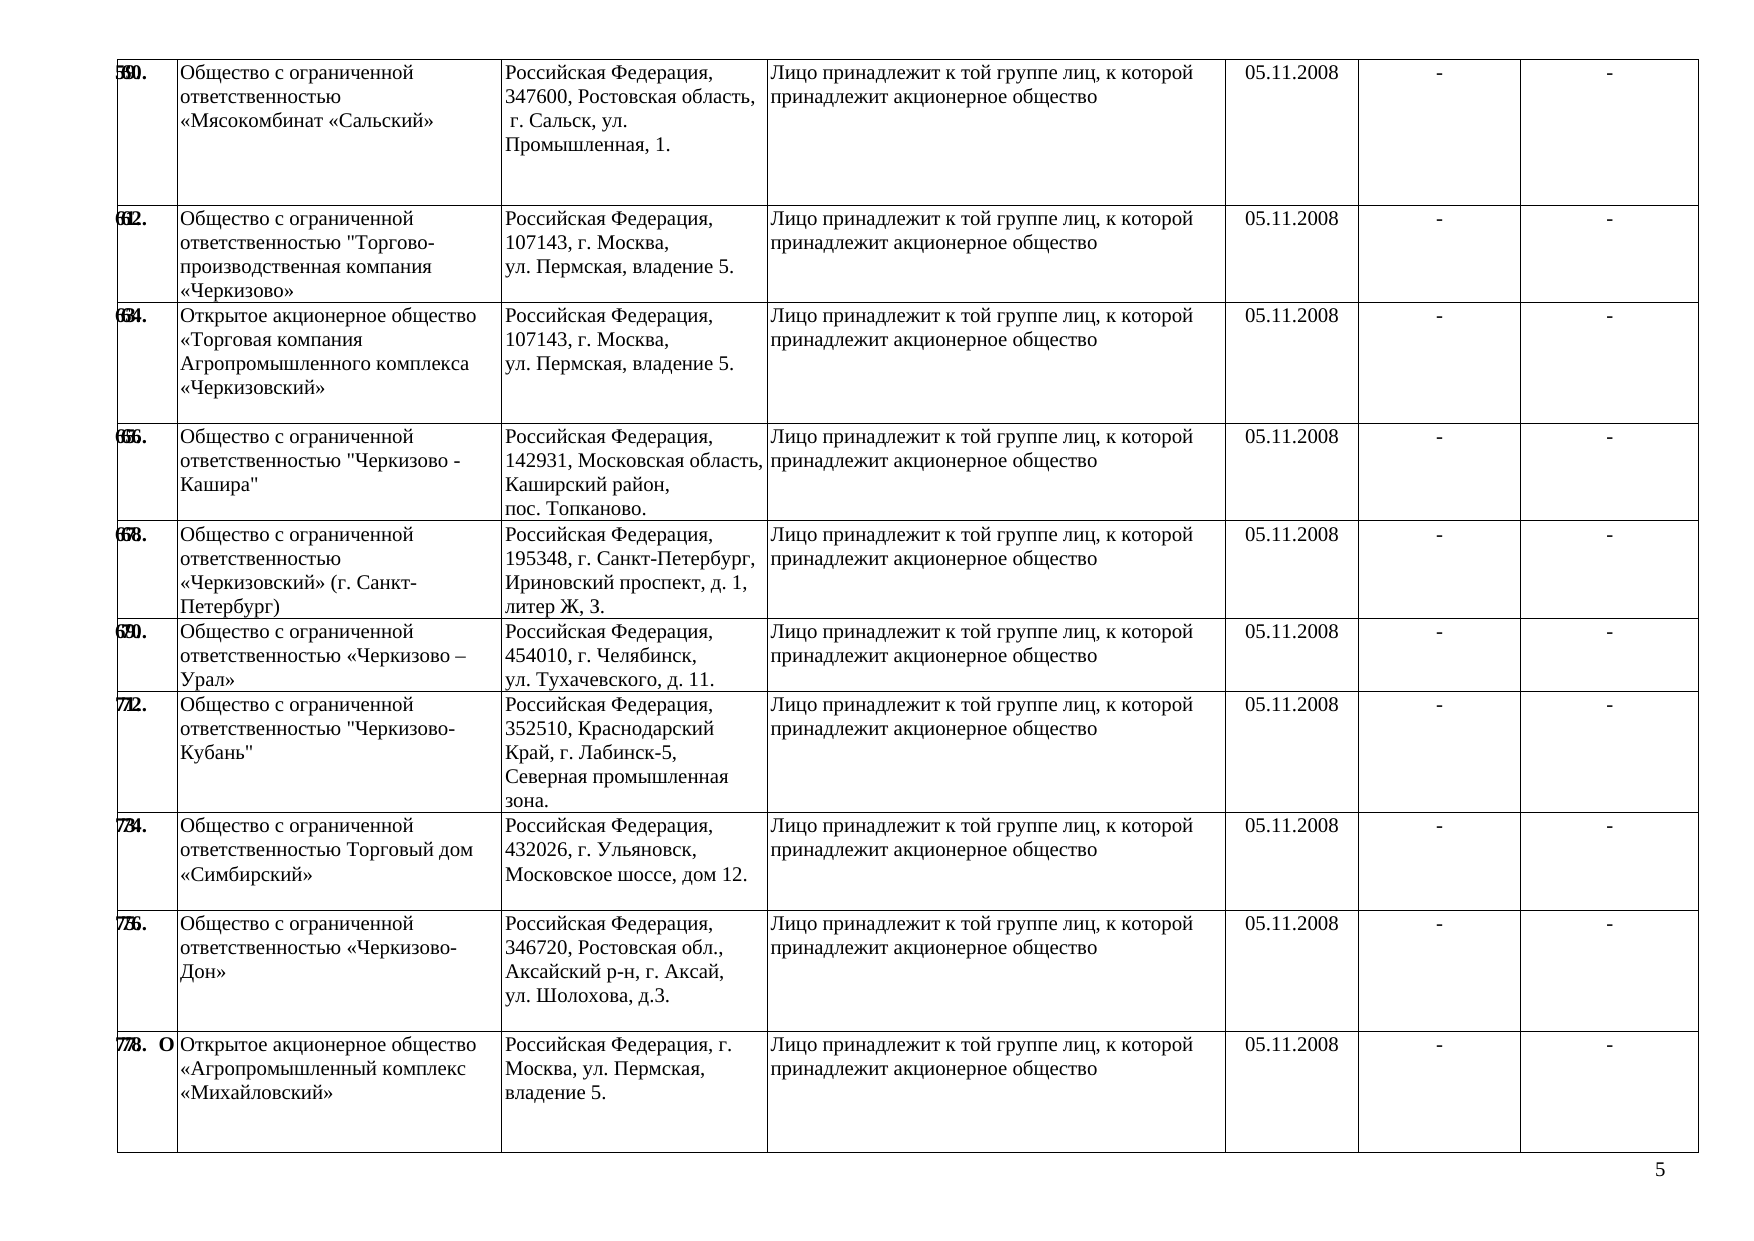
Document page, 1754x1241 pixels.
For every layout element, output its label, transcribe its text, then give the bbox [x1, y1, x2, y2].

table_cell Лицо принадлежит к той группе лиц, к которой принадлежит акционерное общество [768, 206, 1225, 302]
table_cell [768, 60, 1225, 204]
table_cell 05.11.2008 [1226, 619, 1358, 691]
table_cell - [1521, 911, 1698, 1031]
table_cell - [1359, 424, 1520, 520]
table_cell Российская Федерация, . Челябинск, ул. Тухачевского, д. 11. [502, 619, 767, 691]
table_cell Российская Федерация, . Москва, ул. Пермская, владение 5. [502, 206, 767, 302]
table_cell 05.11.2008 [1226, 521, 1358, 618]
table_cell Общество с ограниченной ответственностью "Черкизово-Кубань" [178, 692, 501, 812]
table_cell - [1359, 911, 1520, 1031]
table_cell Общество с ограниченной ответственностью "Черкизово - Кашира" [178, 424, 501, 520]
table_cell 05.11.2008 [1226, 813, 1358, 909]
table_cell 05.11.2008 [1226, 303, 1358, 423]
table_cell Лицо принадлежит к той группе лиц, к которой принадлежит акционерное общество [768, 424, 1225, 520]
table_cell Общество с ограниченной ответственностью «Мясокомбинат «Сальский» [178, 60, 501, 204]
table_cell - [1359, 303, 1520, 423]
table_cell [118, 911, 177, 1031]
table_cell [118, 60, 177, 204]
table_cell 05.11.2008 [1226, 911, 1358, 1031]
table_cell Лицо принадлежит к той группе лиц, к которой принадлежит акционерное общество [768, 303, 1225, 423]
table_cell - [1521, 1032, 1698, 1152]
table_cell Общество с ограниченной ответственностью Торговый дом «Симбирский» [178, 813, 501, 909]
table_cell - [1359, 692, 1520, 812]
table_cell 05.11.2008 [1226, 1032, 1358, 1152]
table_cell - [1521, 303, 1698, 423]
table_cell Российская Федерация, 346720, Ростовская обл., Аксайский р-н, г. Аксай, ул. Шолохова, д.3. [502, 911, 767, 1031]
table_cell - [1521, 692, 1698, 812]
table_cell Лицо принадлежит к той группе лиц, к которой принадлежит акционерное общество [768, 521, 1225, 618]
table_cell - [1521, 60, 1698, 204]
table_cell 05.11.2008 [1226, 206, 1358, 302]
table_cell [118, 303, 177, 423]
table_cell [118, 619, 177, 691]
table_cell [118, 206, 177, 302]
table_cell - [1359, 619, 1520, 691]
table_cell [118, 424, 177, 520]
table_cell Открытое акционерное общество «Торговая компания Агропромышленного комплекса «Черкизовский» [178, 303, 501, 423]
table_cell - [1521, 813, 1698, 909]
table_cell Общество с ограниченной ответственностью «Черкизовский» (г. Санкт-Петербург) [178, 521, 501, 618]
table_cell - [1521, 206, 1698, 302]
table_cell - [1521, 521, 1698, 618]
table_cell Российская Федерация, . Санкт-Петербург, Ириновский проспект, д. 1, литер Ж, З. [502, 521, 767, 618]
table_cell [118, 521, 177, 618]
table_cell 05.11.2008 [1226, 692, 1358, 812]
table_cell Лицо принадлежит к той группе лиц, к которой принадлежит акционерное общество [768, 813, 1225, 909]
table_cell Российская Федерация, г. Москва, ул. Пермская, владение 5. [502, 1032, 767, 1152]
table_cell Российская Федерация, 142931, Московская область, Каширский район, пос. Топканово. [502, 424, 767, 520]
table_cell [118, 813, 177, 909]
table_cell Общество с ограниченной ответственностью "Торгово-производственная компания «Черкизово» [178, 206, 501, 302]
table_cell - [1359, 521, 1520, 618]
table_cell Лицо принадлежит к той группе лиц, к которой принадлежит акционерное общество [768, 619, 1225, 691]
table_cell Российская Федерация, . Ульяновск, Московское шоссе, дом 12. [502, 813, 767, 909]
table_cell Общество с ограниченной ответственностью «Черкизово-Дон» [178, 911, 501, 1031]
table_cell - [1521, 424, 1698, 520]
table_cell [118, 692, 177, 812]
table_cell Лицо принадлежит к той группе лиц, к которой принадлежит акционерное общество [768, 692, 1225, 812]
table_cell 05.11.2008 [1226, 60, 1358, 204]
table_cell Лицо принадлежит к той группе лиц, к которой принадлежит акционерное общество [768, 911, 1225, 1031]
table_cell Российская Федерация, . Москва, ул. Пермская, владение 5. [502, 303, 767, 423]
table_cell О [118, 1032, 177, 1152]
table_cell - [1521, 619, 1698, 691]
table_cell Общество с ограниченной ответственностью «Черкизово – Урал» [178, 619, 501, 691]
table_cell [768, 1032, 1225, 1152]
table_cell 05.11.2008 [1226, 424, 1358, 520]
table_cell Открытое акционерное общество «Агропромышленный комплекс «Михайловский» [178, 1032, 501, 1152]
table_cell - [1359, 1032, 1520, 1152]
table_cell - [1359, 813, 1520, 909]
table_cell Российская Федерация, 352510, Краснодарский Край, г. Лабинск-5, Северная промышленная зона. [502, 692, 767, 812]
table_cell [502, 60, 767, 204]
table_cell - [1359, 206, 1520, 302]
table_cell - [1359, 60, 1520, 204]
